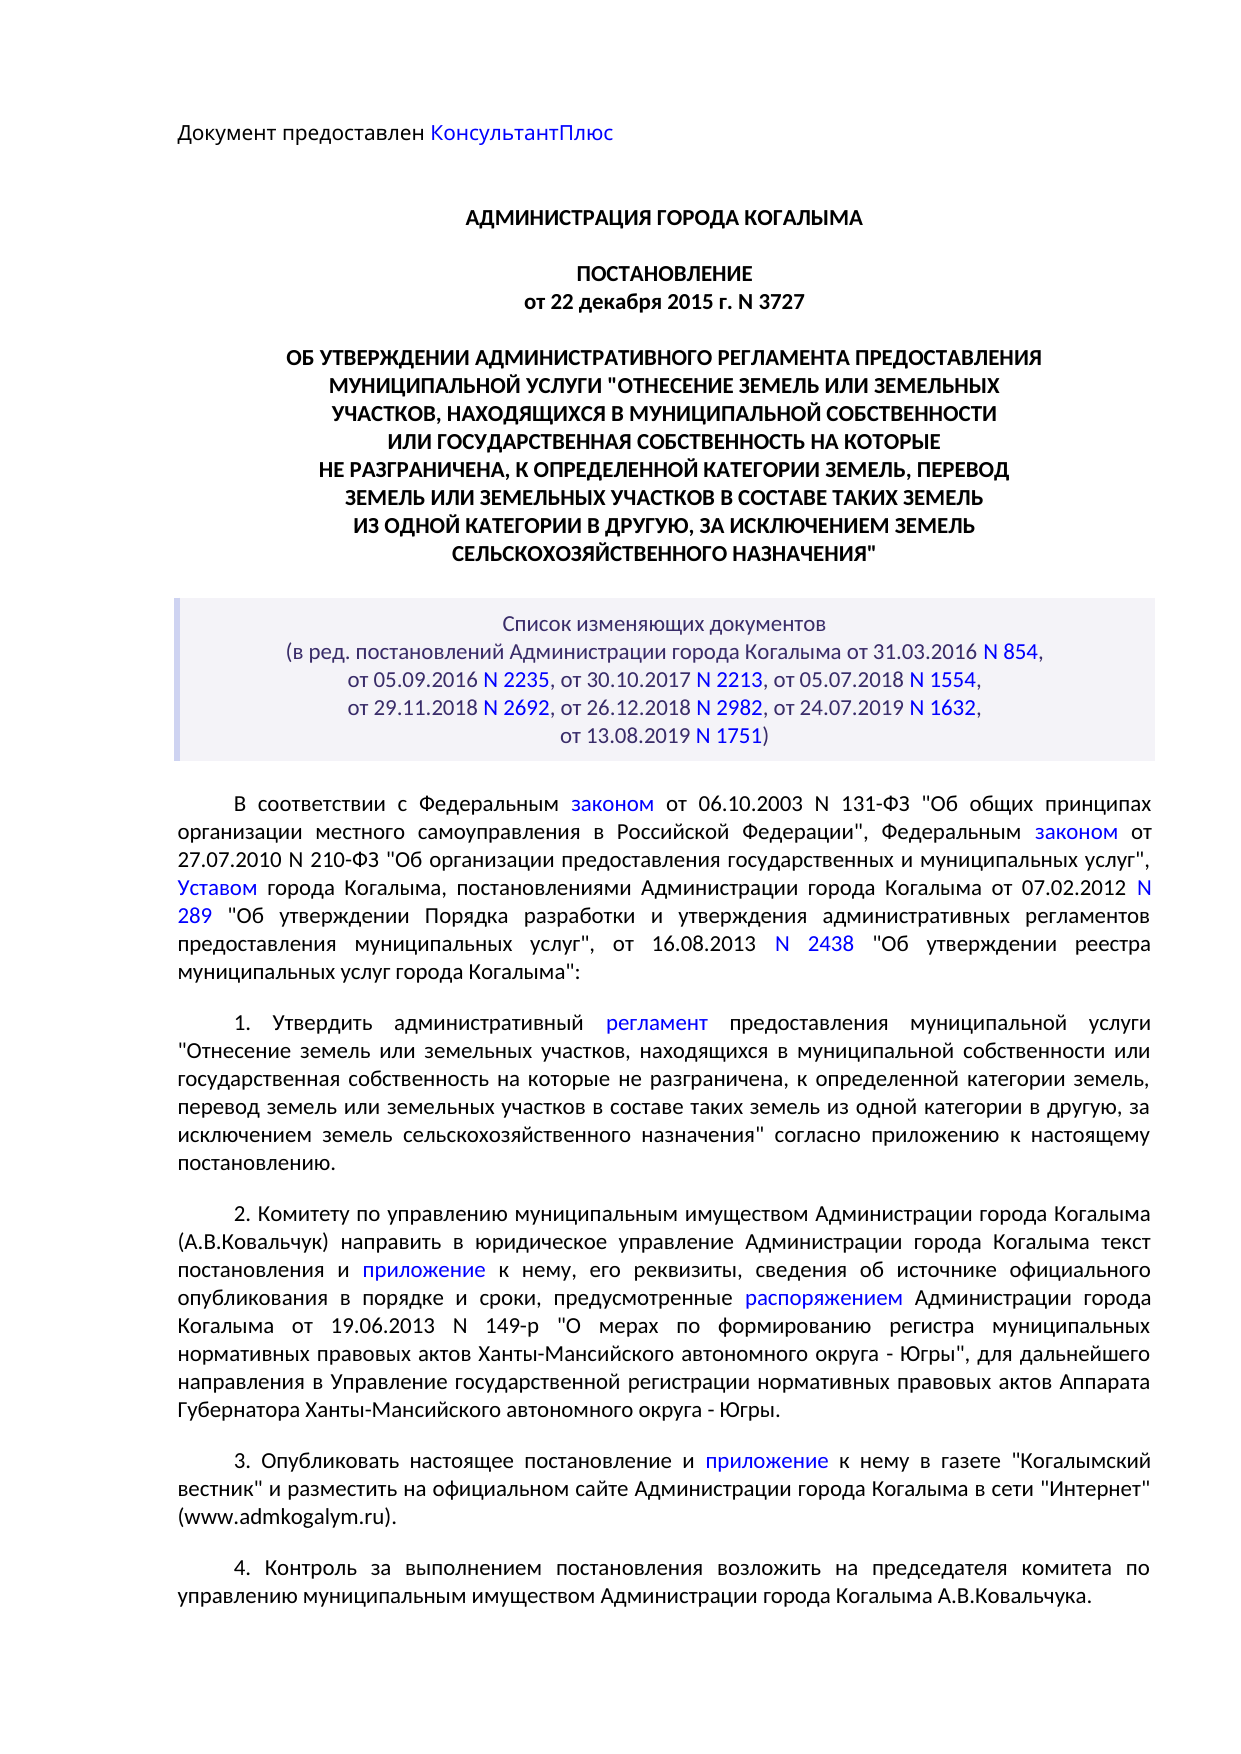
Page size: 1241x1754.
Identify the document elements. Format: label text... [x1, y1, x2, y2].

title МУНИЦИПАЛЬНОЙ УСЛУГИ "ОТНЕСЕНИЕ ЗЕМЕЛЬ ИЛИ ЗЕМЕЛЬНЫХ [177, 371, 1152, 399]
text 1. Утвердить административный регламент предоставления муниципальной услуги "Отнесение земель или земельных участков, находящихся в муниципальной собственности или государственная собственность на которые не разграничена, к определенной категории земель, перевод земель или земельных участков в составе таких земель из одной категории в другую, за исключением земель сельскохозяйственного назначения" согласно приложению к настоящему постановлению. [177, 1008, 1152, 1176]
title АДМИНИСТРАЦИЯ ГОРОДА КОГАЛЫМА [177, 203, 1152, 231]
title ЗЕМЕЛЬ ИЛИ ЗЕМЕЛЬНЫХ УЧАСТКОВ В СОСТАВЕ ТАКИХ ЗЕМЕЛЬ [177, 483, 1152, 511]
title НЕ РАЗГРАНИЧЕНА, К ОПРЕДЕЛЕННОЙ КАТЕГОРИИ ЗЕМЕЛЬ, ПЕРЕВОД [177, 455, 1152, 483]
text В соответствии с Федеральным законом от 06.10.2003 N 131-ФЗ "Об общих принципах организации местного самоуправления в Российской Федерации", Федеральным законом от 27.07.2010 N 210-ФЗ "Об организации предоставления государственных и муниципальных услуг", Уставом города Когалыма, постановлениями Администрации города Когалыма от 07.02.2012 N 289 "Об утверждении Порядка разработки и утверждения административных регламентов предоставления муниципальных услуг", от 16.08.2013 N 2438 "Об утверждении реестра муниципальных услуг города Когалыма": [177, 789, 1152, 985]
title ПОСТАНОВЛЕНИЕ [177, 259, 1152, 287]
title ОБ УТВЕРЖДЕНИИ АДМИНИСТРАТИВНОГО РЕГЛАМЕНТА ПРЕДОСТАВЛЕНИЯ [177, 343, 1152, 371]
title СЕЛЬСКОХОЗЯЙСТВЕННОГО НАЗНАЧЕНИЯ" [177, 539, 1152, 567]
text 3. Опубликовать настоящее постановление и приложение к нему в газете "Когалымский вестник" и разместить на официальном сайте Администрации города Когалыма в сети "Интернет" (www.admkogalym.ru). [177, 1446, 1152, 1531]
title Документ предоставлен КонсультантПлюс [177, 118, 1152, 175]
title ИЗ ОДНОЙ КАТЕГОРИИ В ДРУГУЮ, ЗА ИСКЛЮЧЕНИЕМ ЗЕМЕЛЬ [177, 511, 1152, 539]
text 2. Комитету по управлению муниципальным имуществом Администрации города Когалыма (А.В.Ковальчук) направить в юридическое управление Администрации города Когалыма текст постановления и приложение к нему, его реквизиты, сведения об источнике официального опубликования в порядке и сроки, предусмотренные распоряжением Администрации города Когалыма от 19.06.2013 N 149-р "О мерах по формированию регистра муниципальных нормативных правовых актов Ханты-Мансийского автономного округа - Югры", для дальнейшего направления в Управление государственной регистрации нормативных правовых актов Аппарата Губернатора Ханты-Мансийского автономного округа - Югры. [177, 1199, 1152, 1423]
title от 22 декабря 2015 г. N 3727 [177, 287, 1152, 315]
table_header Список изменяющих документов (в ред. постановлений Администрации города Когалыма от 31.03.2016 N 854, от 05.09.2016 N 2235, от 30.10.2017 N 2213, от 05.07.2018 N 1554, от 29.11.2018 N 2692, от 26.12.2018 N 2982, от 24.07.2019 N 1632, от 13.08.2019 N 1751) [180, 598, 1149, 761]
title УЧАСТКОВ, НАХОДЯЩИХСЯ В МУНИЦИПАЛЬНОЙ СОБСТВЕННОСТИ [177, 399, 1152, 427]
title ИЛИ ГОСУДАРСТВЕННАЯ СОБСТВЕННОСТЬ НА КОТОРЫЕ [177, 427, 1152, 455]
text 4. Контроль за выполнением постановления возложить на председателя комитета по управлению муниципальным имуществом Администрации города Когалыма А.В.Ковальчука. [177, 1553, 1152, 1609]
